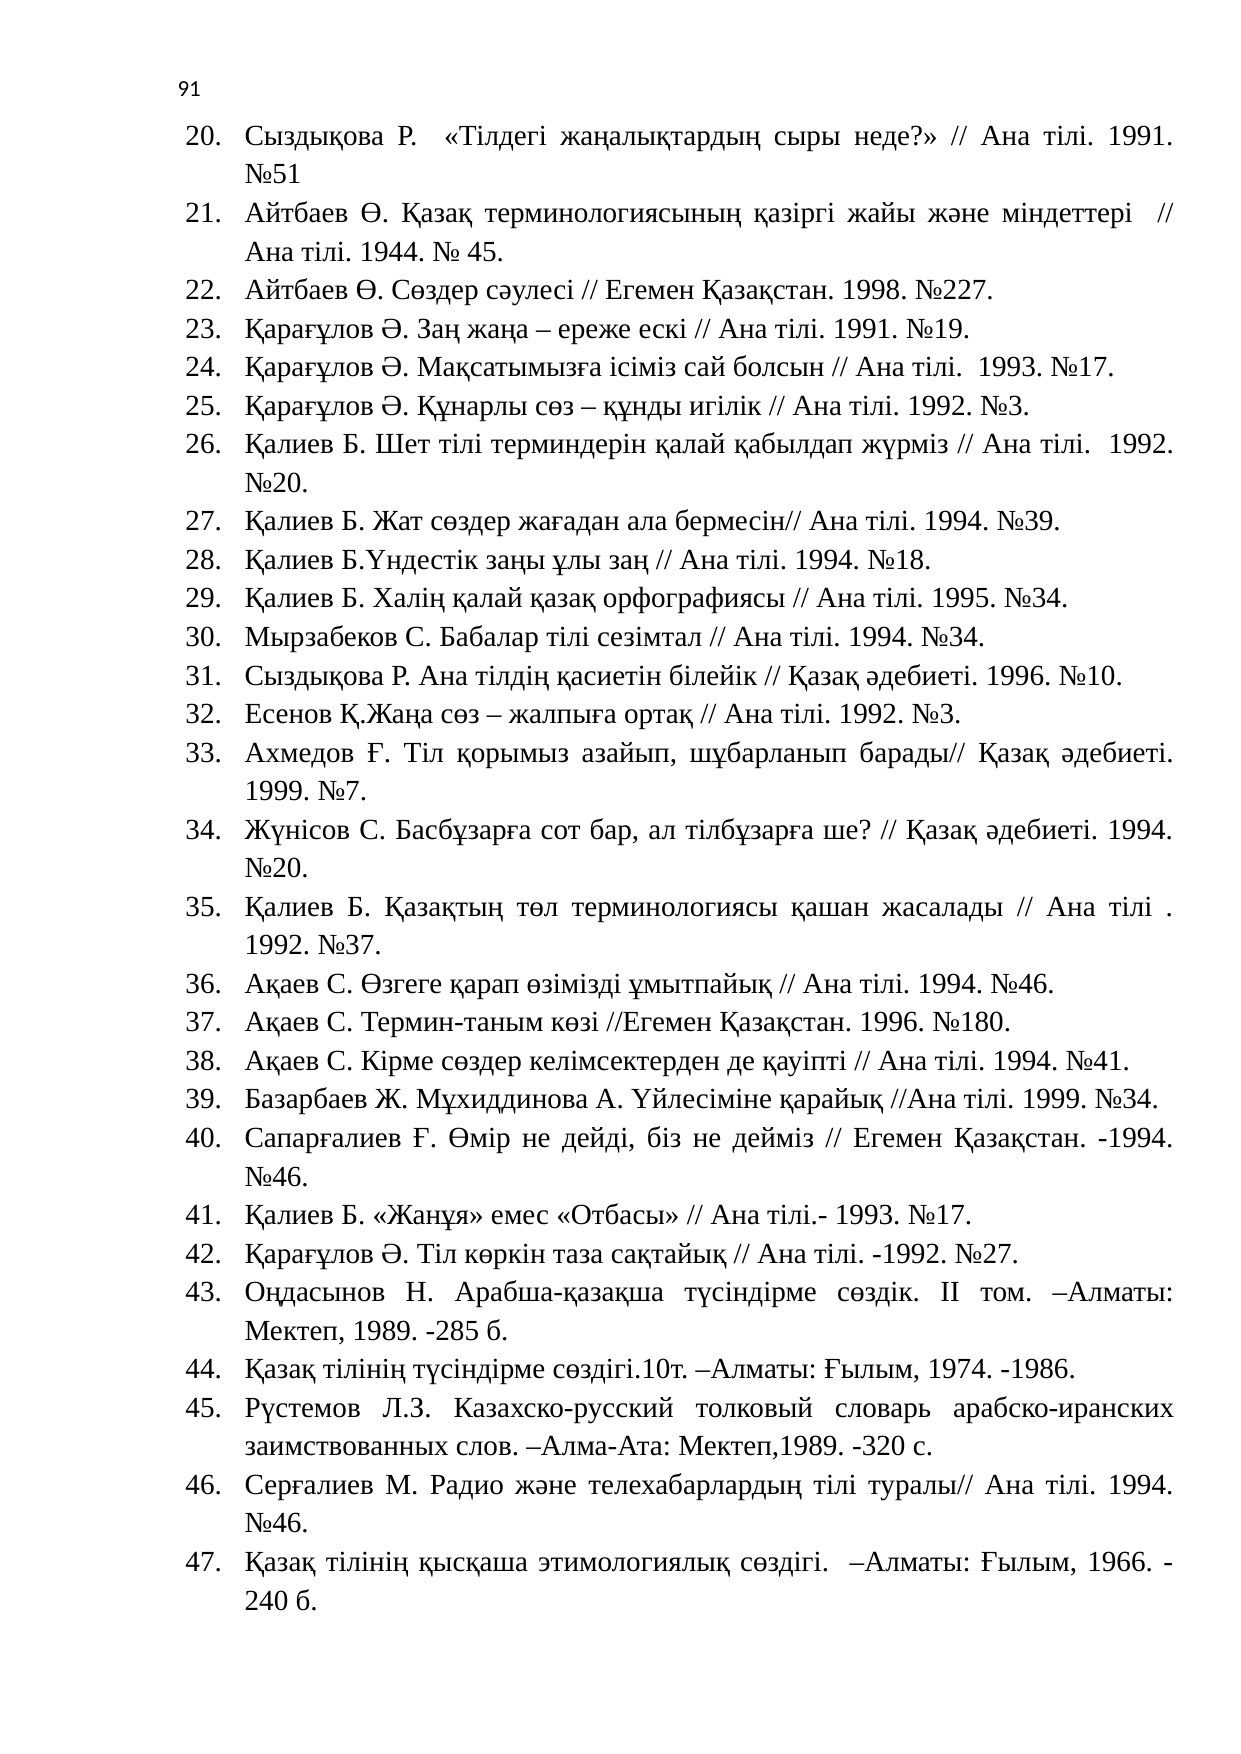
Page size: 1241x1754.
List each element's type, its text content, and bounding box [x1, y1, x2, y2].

list Сыздықова Р. «Тілдегі жаңалықтардың сыры неде?» // Ана тілі. 1991. №51 [185, 118, 1174, 190]
list Қалиев Б. Халің қалай қазақ орфографиясы // Ана тілі. 1995. №34. [185, 581, 1174, 614]
list Ақаев С. Өзгеге қарап өзімізді ұмытпайық // Ана тілі. 1994. №46. [185, 966, 1174, 999]
list Ақаев С. Термин-таным көзі //Егемен Қазақстан. 1996. №180. [185, 1004, 1174, 1038]
list Қарағұлов Ә. Тіл көркін таза сақтайық // Ана тілі. -1992. №27. [185, 1236, 1174, 1269]
list Қалиев Б. «Жанұя» емес «Отбасы» // Ана тілі.- 1993. №17. [185, 1197, 1174, 1231]
list Есенов Қ.Жаңа сөз – жалпыға ортақ // Ана тілі. 1992. №3. [185, 696, 1174, 730]
list Қарағұлов Ә. Мақсатымызға ісіміз сай болсын // Ана тілі. 1993. №17. [185, 349, 1174, 383]
list Рүстемов Л.З. Казахско-русский толковый словарь арабско-иранских заимствованных слов. –Алма-Ата: Мектеп,1989. -320 с. [185, 1390, 1174, 1462]
list Айтбаев Ө. Қазақ терминологиясының қазіргі жайы және міндеттері // Ана тілі. 1944. № 45. [185, 195, 1174, 267]
list Қалиев Б. Қазақтың төл терминологиясы қашан жасалады // Ана тілі . 1992. №37. [185, 889, 1174, 961]
list Серғалиев М. Радио және телехабарлардың тілі туралы// Ана тілі. 1994. №46. [185, 1467, 1174, 1539]
list Жүнісов С. Басбұзарға сот бар, ал тілбұзарға ше? // Қазақ әдебиеті. 1994. №20. [185, 812, 1174, 884]
list Сыздықова Р. Ана тілдің қасиетін білейік // Қазақ әдебиеті. 1996. №10. [185, 658, 1174, 691]
list Базарбаев Ж. Мұхиддинова А. Үйлесіміне қарайық //Ана тілі. 1999. №34. [185, 1082, 1174, 1115]
list Сапарғалиев Ғ. Өмір не дейді, біз не дейміз // Егемен Қазақстан. -1994. №46. [185, 1120, 1174, 1192]
list Қазақ тілінің түсіндірме сөздігі.10т. –Алматы: Ғылым, 1974. -1986. [185, 1351, 1174, 1385]
list Мырзабеков С. Бабалар тілі сезімтал // Ана тілі. 1994. №34. [185, 619, 1174, 653]
list Ақаев С. Кірме сөздер келімсектерден де қауіпті // Ана тілі. 1994. №41. [185, 1043, 1174, 1077]
list Ахмедов Ғ. Тіл қорымыз азайып, шұбарланып барады// Қазақ әдебиеті. 1999. №7. [185, 735, 1174, 807]
list Қалиев Б. Жат сөздер жағадан ала бермесін// Ана тілі. 1994. №39. [185, 503, 1174, 537]
list Оңдасынов Н. Арабша-қазақша түсіндірме сөздік. ІІ том. –Алматы: Мектеп, 1989. -285 б. [185, 1274, 1174, 1346]
list Айтбаев Ө. Сөздер сәулесі // Егемен Қазақстан. 1998. №227. [185, 272, 1174, 306]
list Қалиев Б. Шет тілі терминдерін қалай қабылдап жүрміз // Ана тілі. 1992. №20. [185, 426, 1174, 498]
list Қалиев Б.Үндестік заңы ұлы заң // Ана тілі. 1994. №18. [185, 542, 1174, 576]
list Қарағұлов Ә. Заң жаңа – ереже ескі // Ана тілі. 1991. №19. [185, 311, 1174, 344]
list Қазақ тілінің қысқаша этимологиялық сөздігі. –Алматы: Ғылым, 1966. -240 б. [185, 1544, 1174, 1616]
list Қарағұлов Ә. Құнарлы сөз – құнды игілік // Ана тілі. 1992. №3. [185, 388, 1174, 421]
